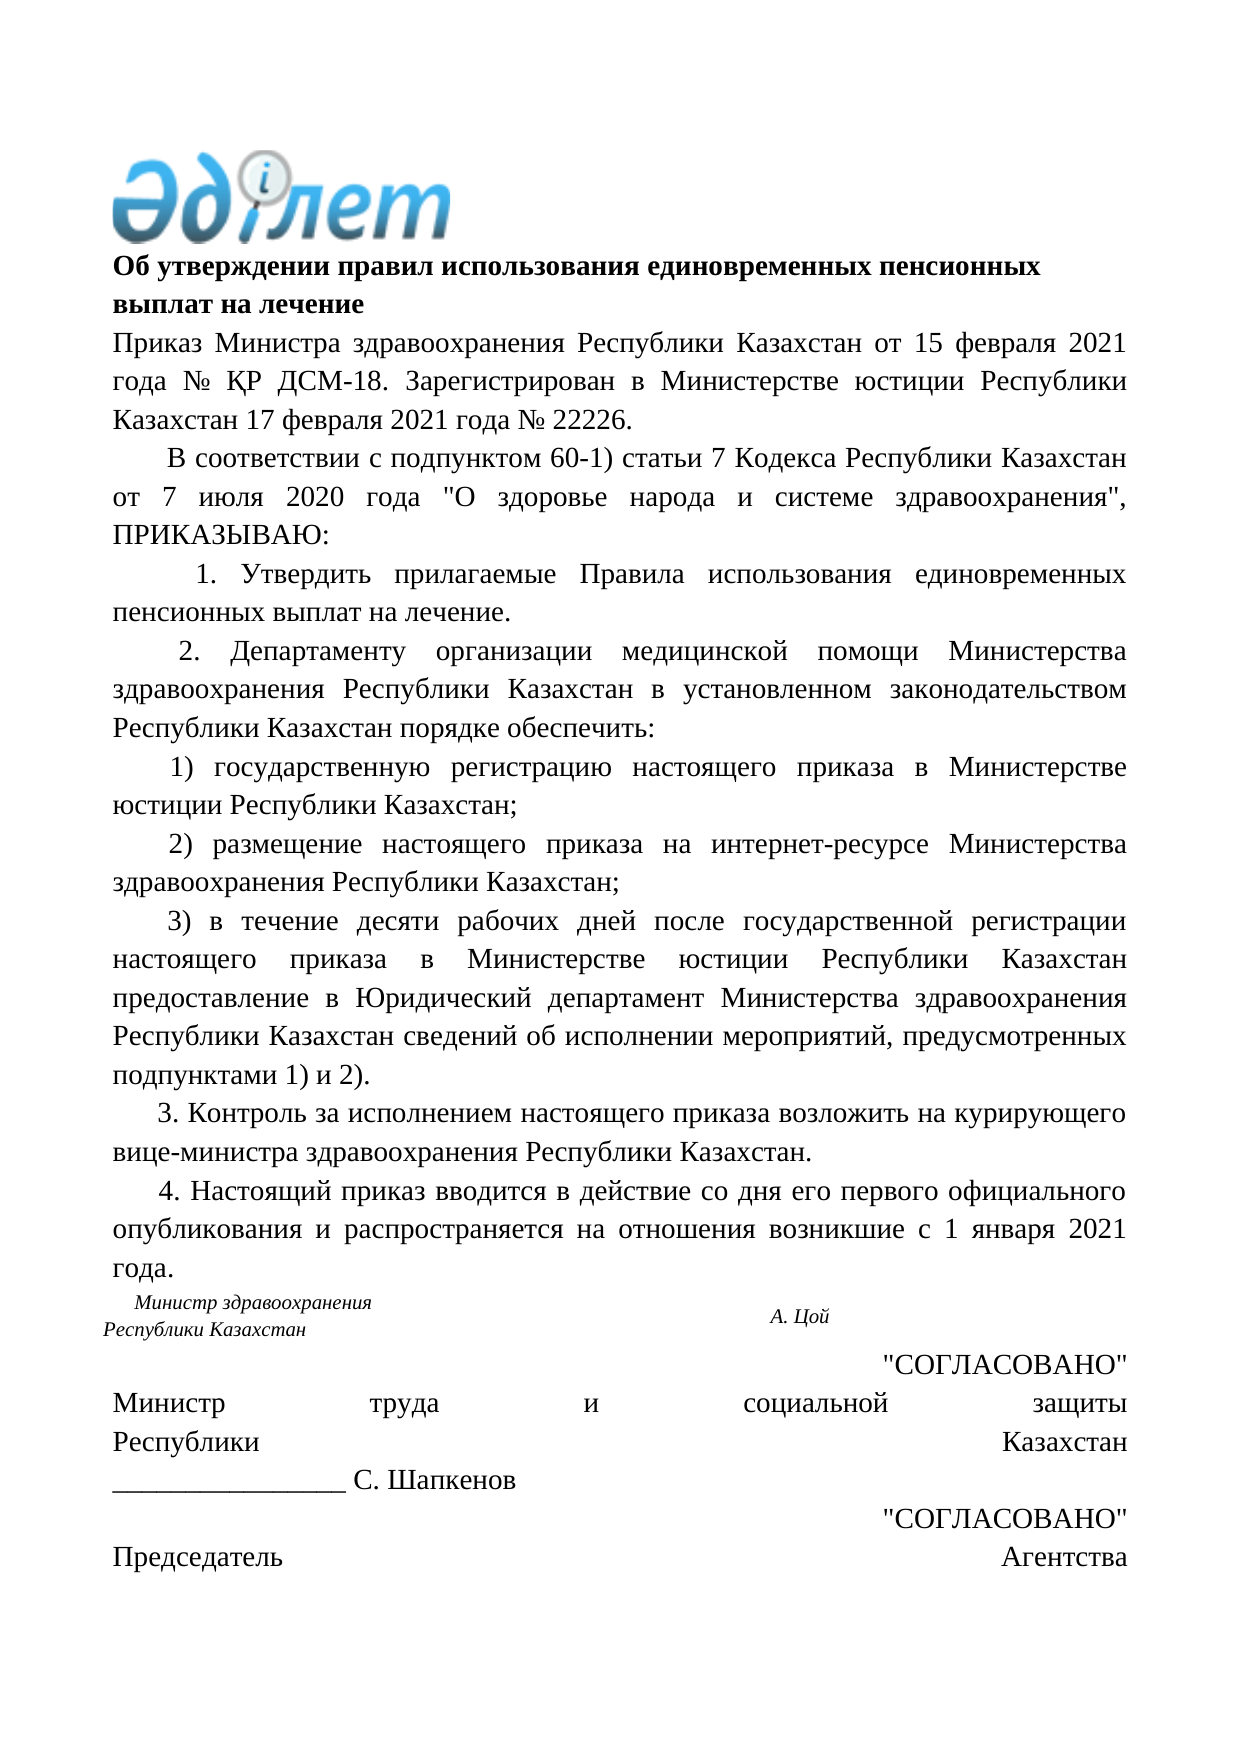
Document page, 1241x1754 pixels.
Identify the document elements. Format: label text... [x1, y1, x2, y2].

text 4. Настоящий приказ вводится в действие со дня его первого официального опубликования и распространяется на отношения возникшие с 1 января 2021 года. [112, 1173, 1128, 1283]
text Об утверждении правил использования единовременных пенсионных выплат на лечение [112, 248, 1128, 320]
text 3. Контроль за исполнением настоящего приказа возложить на курирующего вице-министра здравоохранения Республики Казахстан. [112, 1096, 1128, 1168]
text "СОГЛАСОВАНО" Министр труда и социальной защиты Республики Казахстан ________________ C. Шапкенов [112, 1347, 1128, 1496]
text 3) в течение десяти рабочих дней после государственной регистрации настоящего приказа в Министерстве юстиции Республики Казахстан предоставление в Юридический департамент Министерства здравоохранения Республики Казахстан сведений об исполнении мероприятий, предусмотренных подпунктами 1) и 2). [112, 903, 1128, 1091]
text 2) размещение настоящего приказа на интернет-ресурсе Министерства здравоохранения Республики Казахстан; [112, 826, 1128, 898]
text 2. Департаменту организации медицинской помощи Министерства здравоохранения Республики Казахстан в установленном законодательством Республики Казахстан порядке обеспечить: [112, 633, 1128, 744]
table_header А. Цой [769, 1288, 1120, 1347]
table_header Министр здравоохранения Республики Казахстан [101, 1288, 769, 1347]
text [112, 1501, 1128, 1573]
text Приказ Министра здравоохранения Республики Казахстан от 15 февраля 2021 года № ҚР ДСМ-18. Зарегистрирован в Министерстве юстиции Республики Казахстан 17 февраля 2021 года № 22226. [112, 325, 1128, 435]
text 1. Утвердить прилагаемые Правила использования единовременных пенсионных выплат на лечение. [112, 556, 1128, 628]
text 1) государственную регистрацию настоящего приказа в Министерстве юстиции Республики Казахстан; [112, 749, 1128, 821]
picture [112, 150, 451, 244]
text В соответствии с подпунктом 60-1) статьи 7 Кодекса Республики Казахстан от 7 июля 2020 года "О здоровье народа и системе здравоохранения", ПРИКАЗЫВАЮ: [112, 440, 1128, 551]
